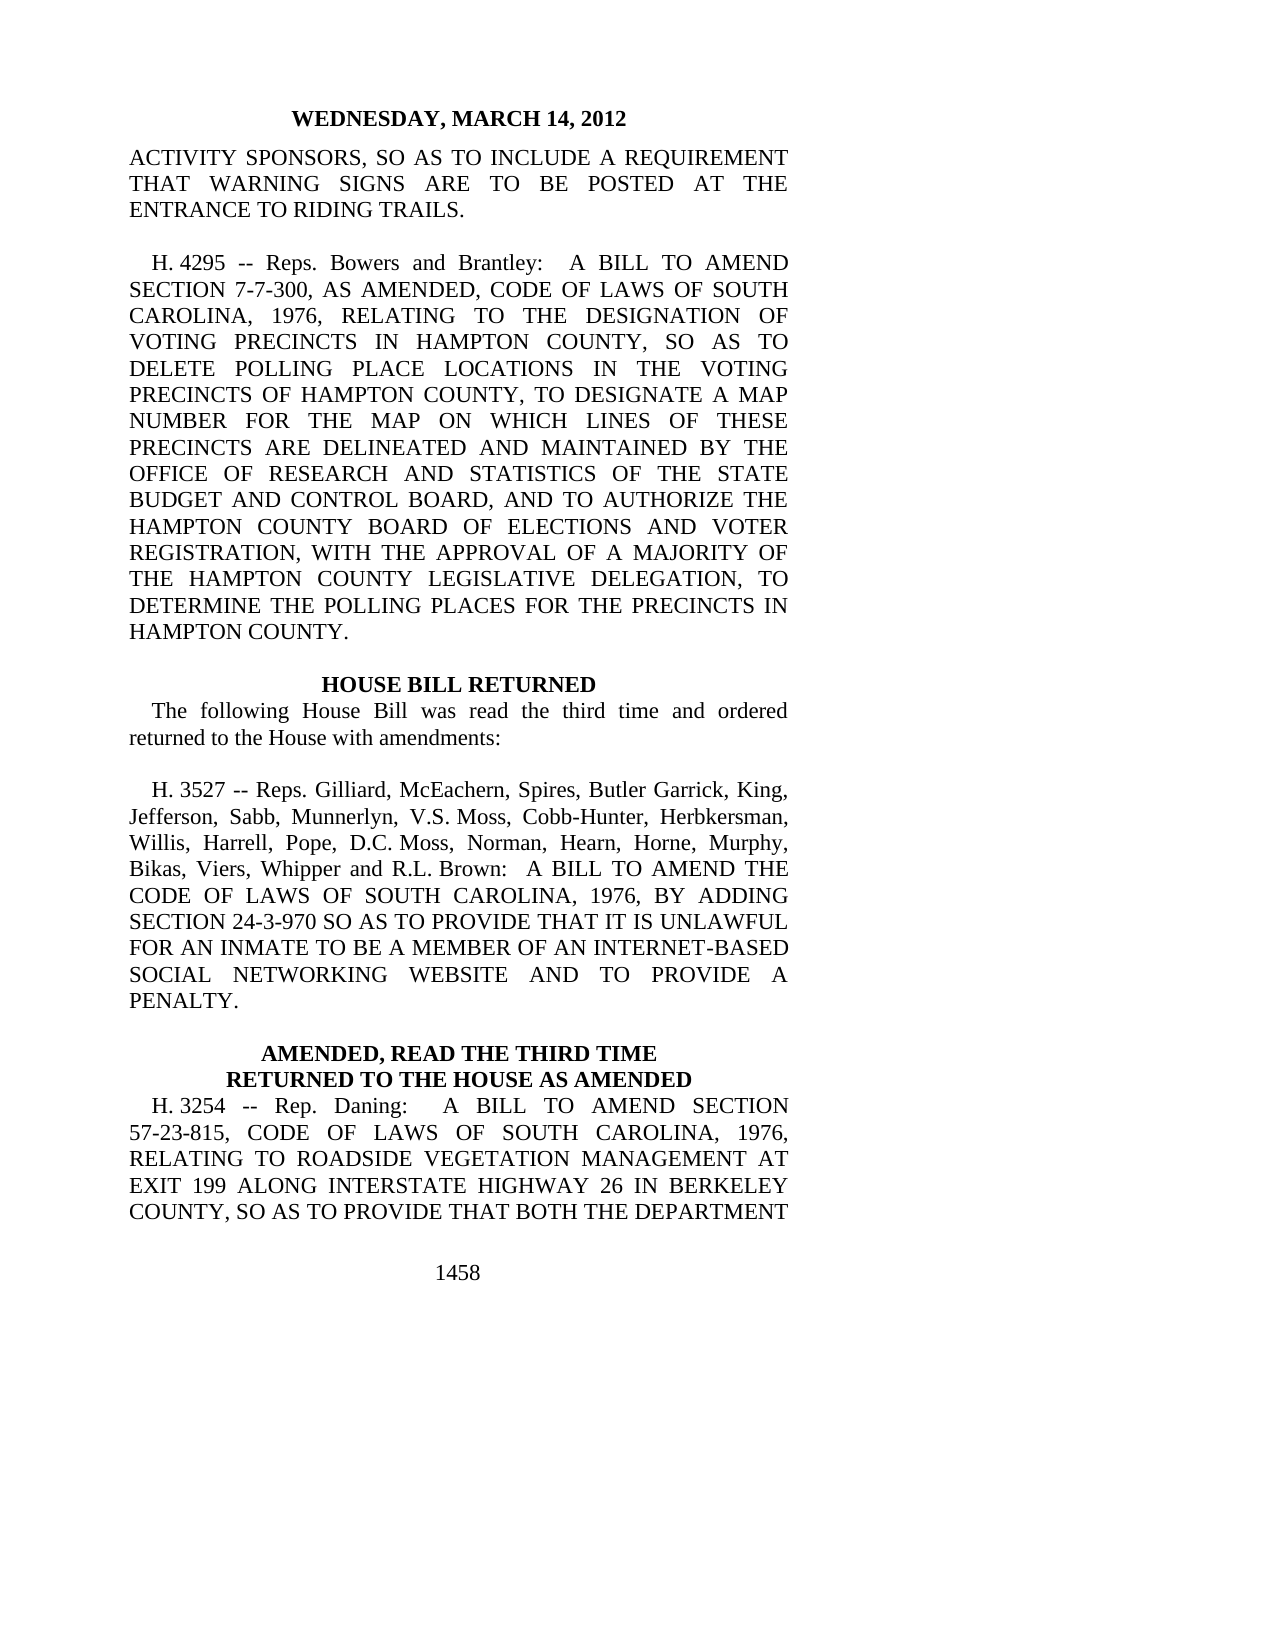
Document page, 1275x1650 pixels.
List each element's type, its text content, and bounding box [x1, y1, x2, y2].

text The following House Bill was read the third time and ordered returned to the House with amendments: [129, 697, 789, 750]
text H. 3527 -- Reps. Gilliard, McEachern, Spires, Butler Garrick, King, Jefferson, Sabb, Munnerlyn, V.S. Moss, Cobb-Hunter, Herbkersman, Willis, Harrell, Pope, D.C. Moss, Norman, Hearn, Horne, Murphy, Bikas, Viers, Whipper and R.L. Brown: A BILL TO AMEND THE CODE OF LAWS OF SOUTH CAROLINA, 1976, BY ADDING SECTION 24-3-970 SO AS TO PROVIDE THAT IT IS UNLAWFUL FOR AN INMATE TO BE A MEMBER OF AN INTERNET-BASED SOCIAL NETWORKING WEBSITE AND TO PROVIDE A PENALTY. [129, 776, 789, 1013]
text H. 4295 -- Reps. Bowers and Brantley: A BILL TO AMEND SECTION 7-7-300, AS AMENDED, CODE OF LAWS OF SOUTH CAROLINA, 1976, RELATING TO THE DESIGNATION OF VOTING PRECINCTS IN HAMPTON COUNTY, SO AS TO DELETE POLLING PLACE LOCATIONS IN THE VOTING PRECINCTS OF HAMPTON COUNTY, TO DESIGNATE A MAP NUMBER FOR THE MAP ON WHICH LINES OF THESE PRECINCTS ARE DELINEATED AND MAINTAINED BY THE OFFICE OF RESEARCH AND STATISTICS OF THE STATE BUDGET AND CONTROL BOARD, AND TO AUTHORIZE THE HAMPTON COUNTY BOARD OF ELECTIONS AND VOTER REGISTRATION, WITH THE APPROVAL OF A MAJORITY OF THE HAMPTON COUNTY LEGISLATIVE DELEGATION, TO DETERMINE THE POLLING PLACES FOR THE PRECINCTS IN HAMPTON COUNTY. [129, 249, 789, 644]
text HOUSE BILL RETURNED [129, 671, 789, 697]
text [129, 1093, 789, 1224]
text RETURNED TO THE HOUSE AS AMENDED [129, 1066, 789, 1093]
text AMENDED, READ THE THIRD TIME [129, 1040, 789, 1066]
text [129, 144, 789, 223]
